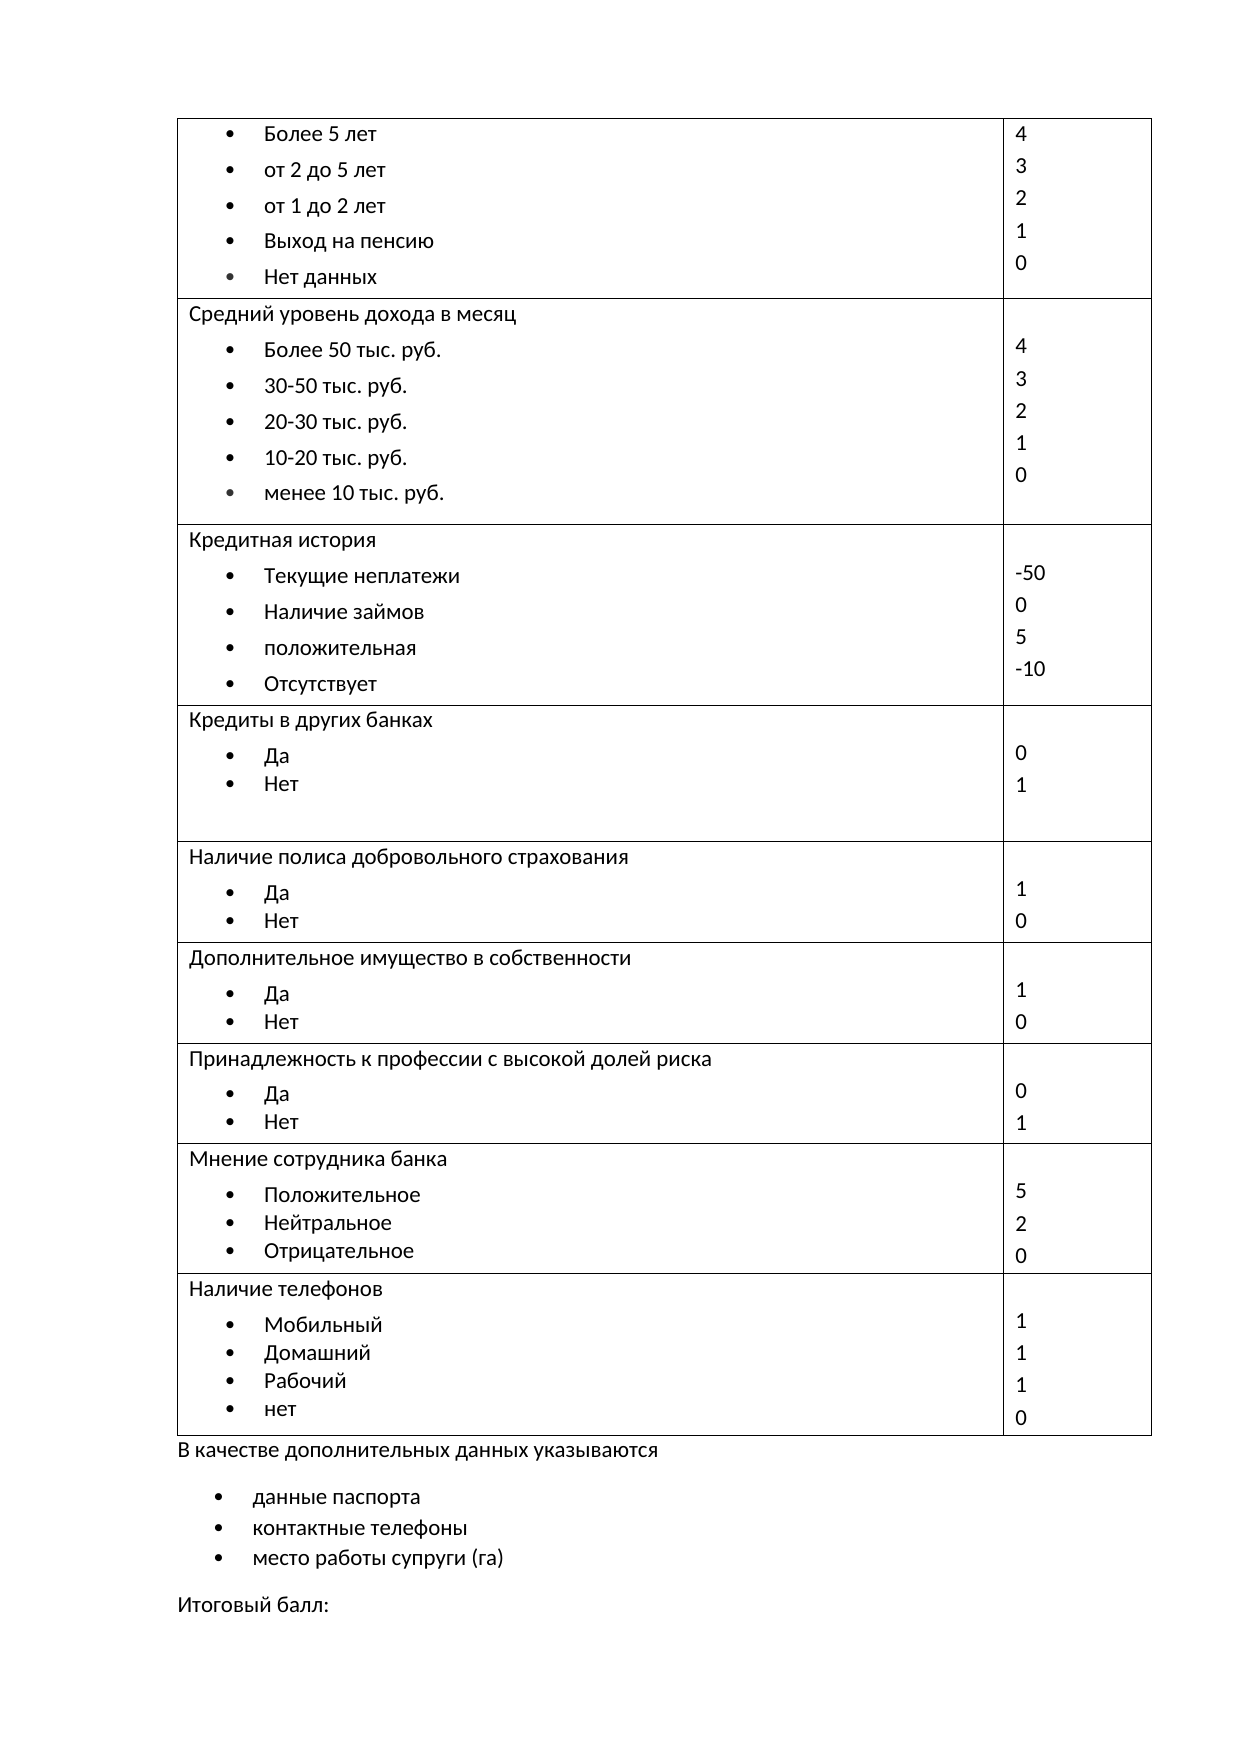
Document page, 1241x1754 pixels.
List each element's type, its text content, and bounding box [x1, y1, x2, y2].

list контактные телефоны [215, 1513, 1152, 1541]
table_cell 1 0 [1004, 842, 1151, 942]
table_cell Дополнительное имущество в собственности Да Нет [178, 943, 1003, 1043]
table_cell Кредитная история Текущие неплатежи Наличие займов положительная Отсутствует [178, 525, 1003, 704]
table_cell Наличие телефонов Мобильный Домашний Рабочий нет [178, 1274, 1003, 1434]
list место работы супруги (га) [215, 1543, 1152, 1571]
table_cell 0 1 [1004, 706, 1151, 841]
table_cell 0 1 [1004, 1044, 1151, 1143]
table_cell Наличие полиса добровольного страхования Да Нет [178, 842, 1003, 942]
table_cell Средний уровень дохода в месяц Более 50 тыс. руб. 30-50 тыс. руб. 20-30 тыс. руб. 10-20 тыс. руб. менее 10 тыс. руб. [178, 299, 1003, 524]
table_cell -50 0 5 -10 [1004, 525, 1151, 704]
table_cell 4 3 2 1 0 [1004, 119, 1151, 298]
table_cell 1 1 1 0 [1004, 1274, 1151, 1434]
table_cell 1 0 [1004, 943, 1151, 1043]
text Итоговый балл: [177, 1590, 1152, 1618]
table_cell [178, 119, 1003, 298]
table_cell Мнение сотрудника банка Положительное Нейтральное Отрицательное [178, 1144, 1003, 1273]
table_cell Принадлежность к профессии с высокой долей риска Да Нет [178, 1044, 1003, 1143]
table_cell Кредиты в других банках Да Нет [178, 706, 1003, 841]
table_cell 5 2 0 [1004, 1144, 1151, 1273]
text В качестве дополнительных данных указываются [177, 1436, 1152, 1463]
list данные паспорта [215, 1482, 1152, 1510]
table_cell 4 3 2 1 0 [1004, 299, 1151, 524]
